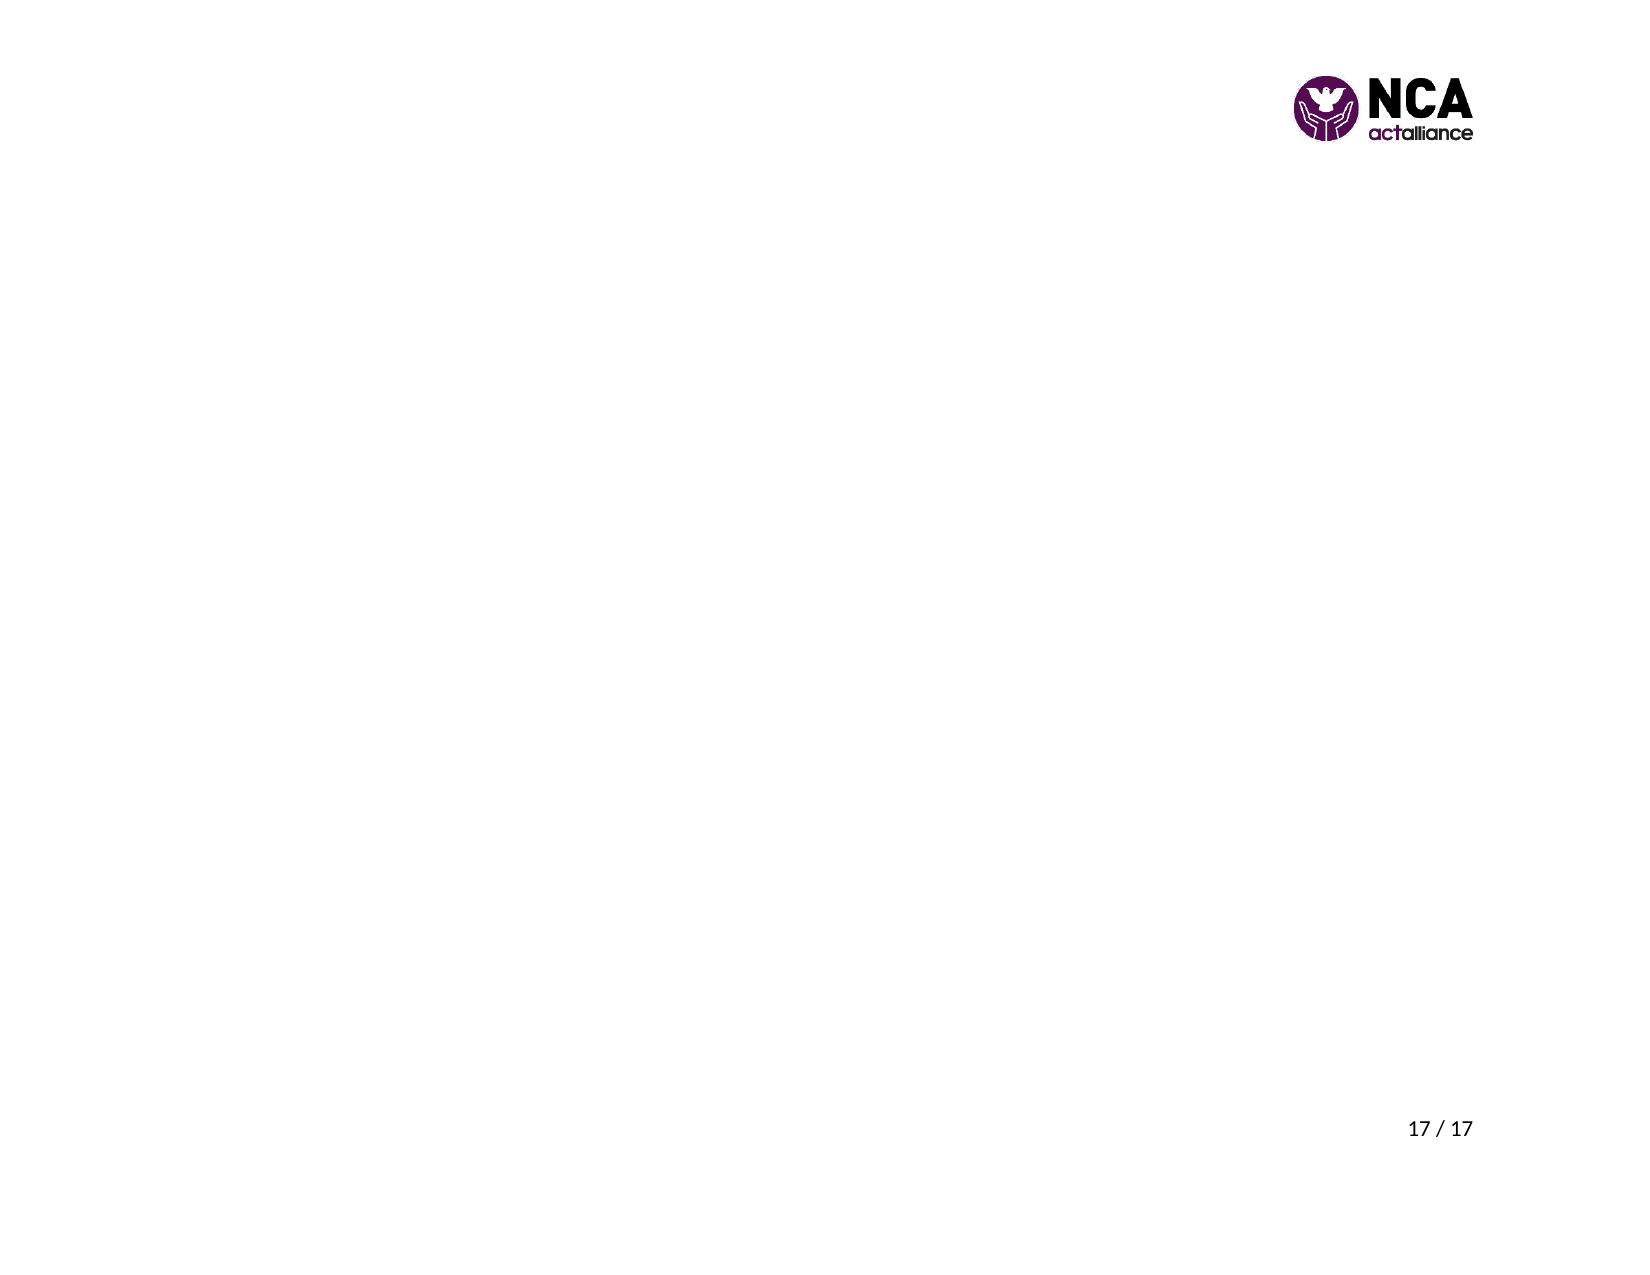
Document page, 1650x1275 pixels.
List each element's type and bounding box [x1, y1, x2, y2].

picture [1292, 75, 1473, 142]
